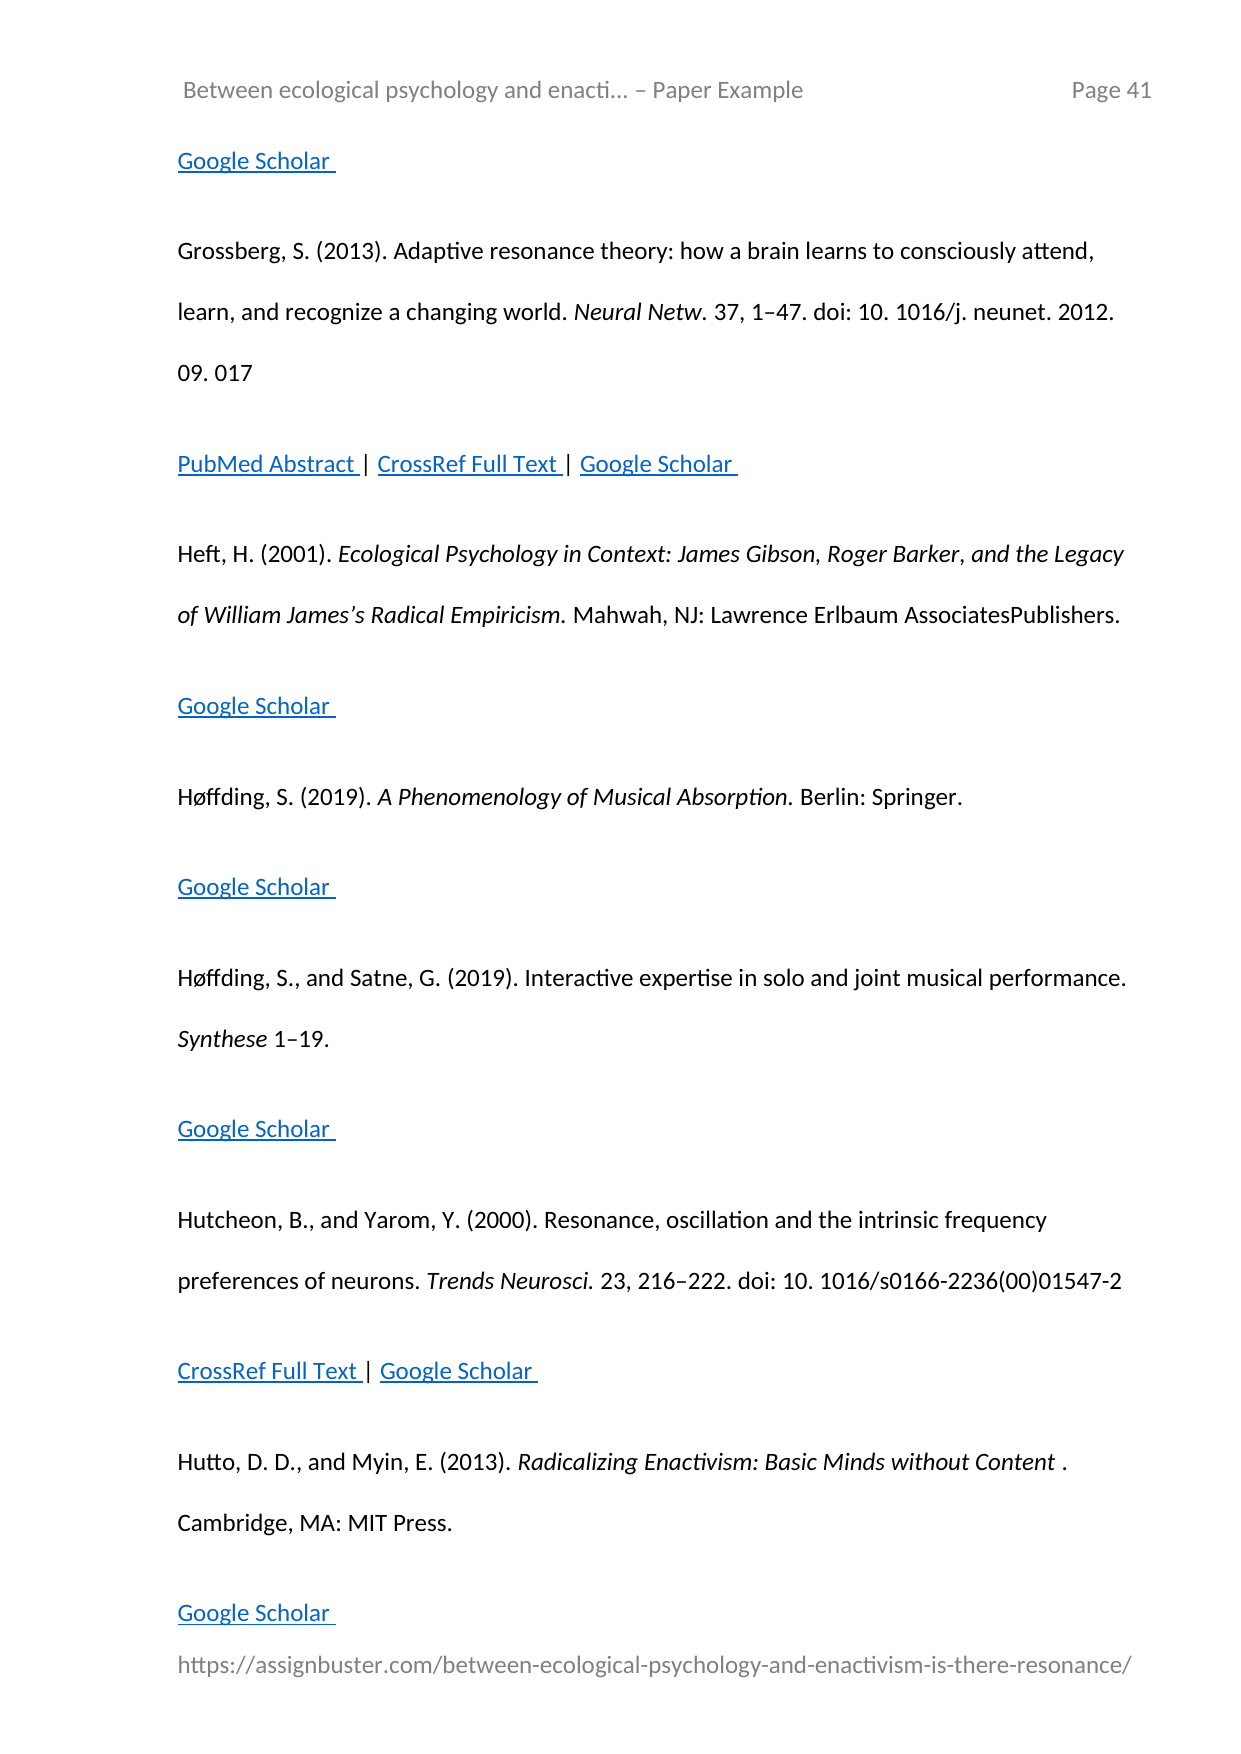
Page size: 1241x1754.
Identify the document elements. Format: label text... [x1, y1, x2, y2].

text Google Scholar [177, 1597, 1152, 1628]
text CrossRef Full Text | Google Scholar [177, 1355, 1152, 1386]
text Google Scholar [177, 690, 1152, 721]
text Heft, H. (2001). Ecological Psychology in Context: James Gibson, Roger Barker, and the Legacy of William James’s Radical Empiricism. Mahwah, NJ: Lawrence Erlbaum AssociatesPublishers. [177, 539, 1152, 630]
text PubMed Abstract | CrossRef Full Text | Google Scholar [177, 448, 1152, 479]
text Google Scholar [177, 145, 1152, 176]
text Hutcheon, B., and Yarom, Y. (2000). Resonance, oscillation and the intrinsic frequency preferences of neurons. Trends Neurosci. 23, 216–222. doi: 10. 1016/s0166-2236(00)01547-2 [177, 1204, 1152, 1295]
text Hutto, D. D., and Myin, E. (2013). Radicalizing Enactivism: Basic Minds without Content . Cambridge, MA: MIT Press. [177, 1446, 1152, 1537]
text Grossberg, S. (2013). Adaptive resonance theory: how a brain learns to consciously attend, learn, and recognize a changing world. Neural Netw. 37, 1–47. doi: 10. 1016/j. neunet. 2012. 09. 017 [177, 236, 1152, 388]
text Google Scholar [177, 1113, 1152, 1144]
text Høffding, S. (2019). A Phenomenology of Musical Absorption. Berlin: Springer. [177, 781, 1152, 811]
text Google Scholar [177, 871, 1152, 902]
text Høffding, S., and Satne, G. (2019). Interactive expertise in solo and joint musical performance. Synthese 1–19. [177, 962, 1152, 1053]
